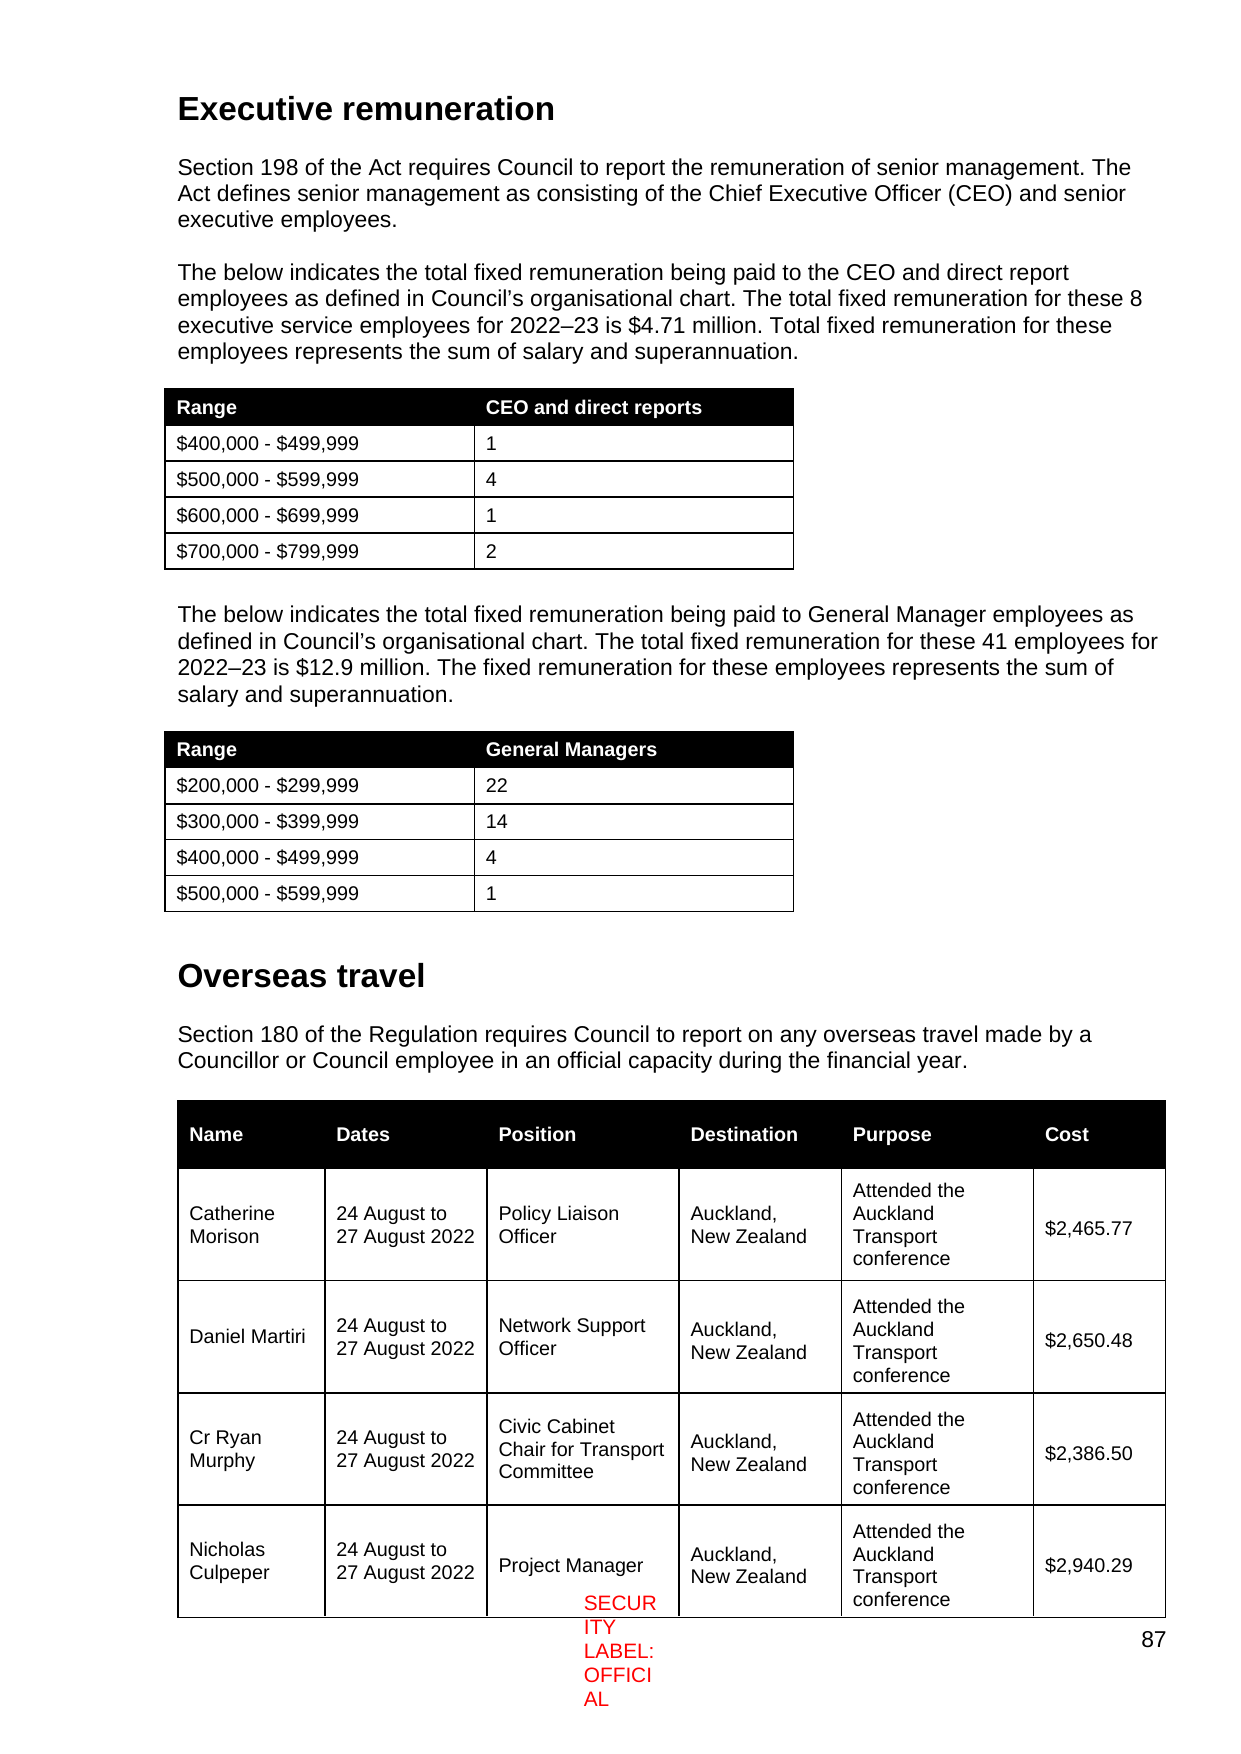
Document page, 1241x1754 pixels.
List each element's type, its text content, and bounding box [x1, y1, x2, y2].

text The below indicates the total fixed remuneration being paid to the CEO and direct report employees as defined in Council’s organisational chart. The total fixed remuneration for these 8 executive service employees for 2022–23 is $4.71 million. Total fixed remuneration for these employees represents the sum of salary and superannuation. [177, 259, 1166, 364]
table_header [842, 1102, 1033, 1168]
text Section 198 of the Act requires Council to report the remuneration of senior management. The Act defines senior management as consisting of the Chief Executive Officer (CEO) and senior executive employees. [177, 153, 1166, 232]
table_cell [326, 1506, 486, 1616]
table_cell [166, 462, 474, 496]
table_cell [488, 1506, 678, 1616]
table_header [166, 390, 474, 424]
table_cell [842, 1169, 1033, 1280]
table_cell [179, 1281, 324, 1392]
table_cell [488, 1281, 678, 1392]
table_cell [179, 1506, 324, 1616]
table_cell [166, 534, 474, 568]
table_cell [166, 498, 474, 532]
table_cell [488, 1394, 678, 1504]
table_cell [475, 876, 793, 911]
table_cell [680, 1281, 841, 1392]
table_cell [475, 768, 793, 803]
subtitle Executive remuneration [177, 89, 1166, 127]
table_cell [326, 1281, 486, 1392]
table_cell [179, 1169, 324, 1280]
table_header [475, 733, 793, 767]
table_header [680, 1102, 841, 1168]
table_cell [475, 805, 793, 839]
text The below indicates the total fixed remuneration being paid to General Manager employees as defined in Council’s organisational chart. The total fixed remuneration for these 41 employees for 2022–23 is $12.9 million. The fixed remuneration for these employees represents the sum of salary and superannuation. [177, 601, 1166, 707]
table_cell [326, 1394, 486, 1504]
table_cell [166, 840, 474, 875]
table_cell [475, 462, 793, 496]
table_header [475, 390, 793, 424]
text Section 180 of the Regulation requires Council to report on any overseas travel made by a Councillor or Council employee in an official capacity during the financial year. [177, 1021, 1166, 1074]
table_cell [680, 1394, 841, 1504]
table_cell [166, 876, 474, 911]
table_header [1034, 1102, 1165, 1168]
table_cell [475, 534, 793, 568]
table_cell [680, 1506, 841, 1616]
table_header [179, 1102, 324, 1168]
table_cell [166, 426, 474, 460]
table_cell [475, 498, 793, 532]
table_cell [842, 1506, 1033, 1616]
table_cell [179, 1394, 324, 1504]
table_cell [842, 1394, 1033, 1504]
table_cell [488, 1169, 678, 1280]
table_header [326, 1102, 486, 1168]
subtitle Overseas travel [177, 956, 1166, 994]
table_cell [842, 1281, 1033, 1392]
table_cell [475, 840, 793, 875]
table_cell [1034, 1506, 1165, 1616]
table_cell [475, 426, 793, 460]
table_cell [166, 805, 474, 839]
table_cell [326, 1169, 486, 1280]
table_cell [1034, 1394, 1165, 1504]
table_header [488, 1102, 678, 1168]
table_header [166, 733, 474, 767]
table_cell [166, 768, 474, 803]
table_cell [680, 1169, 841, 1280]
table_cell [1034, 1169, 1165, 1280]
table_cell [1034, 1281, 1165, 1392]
